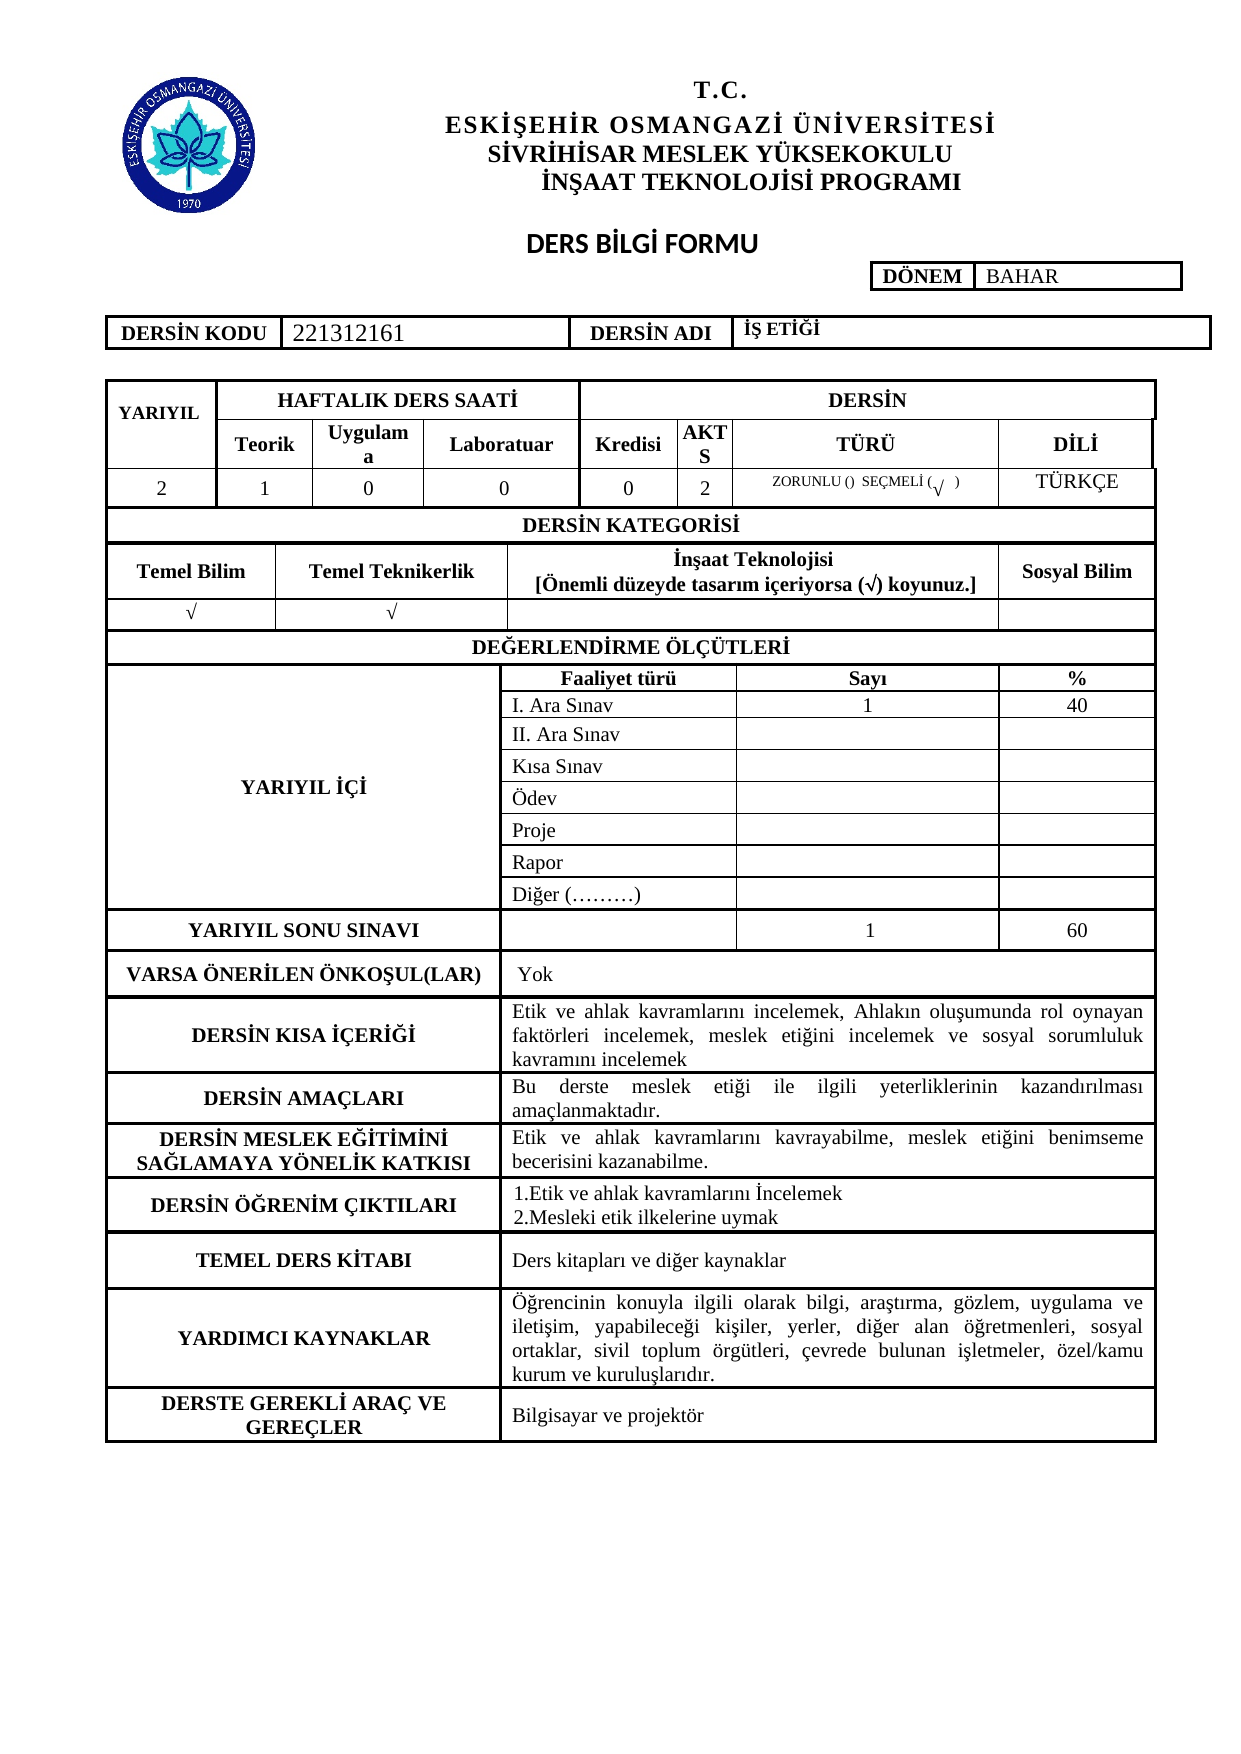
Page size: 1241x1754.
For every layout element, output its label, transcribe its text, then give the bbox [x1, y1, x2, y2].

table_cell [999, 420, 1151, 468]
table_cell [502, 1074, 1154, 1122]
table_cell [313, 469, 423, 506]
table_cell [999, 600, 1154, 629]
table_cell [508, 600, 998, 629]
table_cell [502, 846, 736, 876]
picture [120, 72, 255, 213]
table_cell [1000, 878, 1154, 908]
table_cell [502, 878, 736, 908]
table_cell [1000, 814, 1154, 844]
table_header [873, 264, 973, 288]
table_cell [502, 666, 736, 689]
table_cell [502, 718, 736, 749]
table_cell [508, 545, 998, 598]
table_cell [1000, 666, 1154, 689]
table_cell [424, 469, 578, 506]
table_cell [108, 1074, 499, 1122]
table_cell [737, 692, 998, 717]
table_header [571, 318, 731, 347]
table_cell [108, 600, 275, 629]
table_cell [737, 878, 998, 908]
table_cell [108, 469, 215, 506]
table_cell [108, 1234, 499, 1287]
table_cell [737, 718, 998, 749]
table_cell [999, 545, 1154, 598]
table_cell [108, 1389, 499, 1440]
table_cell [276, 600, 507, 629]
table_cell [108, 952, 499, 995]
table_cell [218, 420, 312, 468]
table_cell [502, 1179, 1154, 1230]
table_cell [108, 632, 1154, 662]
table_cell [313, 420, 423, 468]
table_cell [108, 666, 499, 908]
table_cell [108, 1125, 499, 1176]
text T.C. [255, 75, 1167, 104]
text ESKİŞEHİR Osmangazİ Ünİversİtesİ [255, 110, 1167, 139]
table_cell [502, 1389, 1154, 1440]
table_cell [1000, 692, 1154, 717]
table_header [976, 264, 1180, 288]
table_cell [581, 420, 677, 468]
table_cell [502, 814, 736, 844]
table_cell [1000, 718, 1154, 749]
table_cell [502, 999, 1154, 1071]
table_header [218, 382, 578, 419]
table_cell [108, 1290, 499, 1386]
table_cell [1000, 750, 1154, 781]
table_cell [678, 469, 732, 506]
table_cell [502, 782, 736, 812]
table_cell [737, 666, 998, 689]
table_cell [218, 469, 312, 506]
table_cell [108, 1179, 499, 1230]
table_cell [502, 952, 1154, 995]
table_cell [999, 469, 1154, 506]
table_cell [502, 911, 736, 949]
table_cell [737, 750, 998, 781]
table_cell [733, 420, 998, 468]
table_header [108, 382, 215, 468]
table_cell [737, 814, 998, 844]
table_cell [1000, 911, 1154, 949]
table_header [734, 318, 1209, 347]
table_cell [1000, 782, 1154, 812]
subtitle DERS BİLGİ FORMU [118, 225, 1167, 261]
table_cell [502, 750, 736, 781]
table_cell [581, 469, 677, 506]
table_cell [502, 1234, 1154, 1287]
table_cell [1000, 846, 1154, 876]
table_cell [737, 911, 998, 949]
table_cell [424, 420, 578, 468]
text SİVRİHİSAR MESLEK YÜKSEKOKULU İNŞAAT TEKNOLOJİSİ PROGRAMI [255, 139, 1167, 196]
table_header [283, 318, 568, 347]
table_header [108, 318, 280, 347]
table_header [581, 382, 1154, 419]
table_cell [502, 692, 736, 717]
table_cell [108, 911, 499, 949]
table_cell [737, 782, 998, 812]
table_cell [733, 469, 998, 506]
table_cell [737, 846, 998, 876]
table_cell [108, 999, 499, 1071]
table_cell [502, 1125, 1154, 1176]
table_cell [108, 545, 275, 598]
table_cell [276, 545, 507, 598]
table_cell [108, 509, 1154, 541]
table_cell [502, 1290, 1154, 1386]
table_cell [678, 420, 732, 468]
